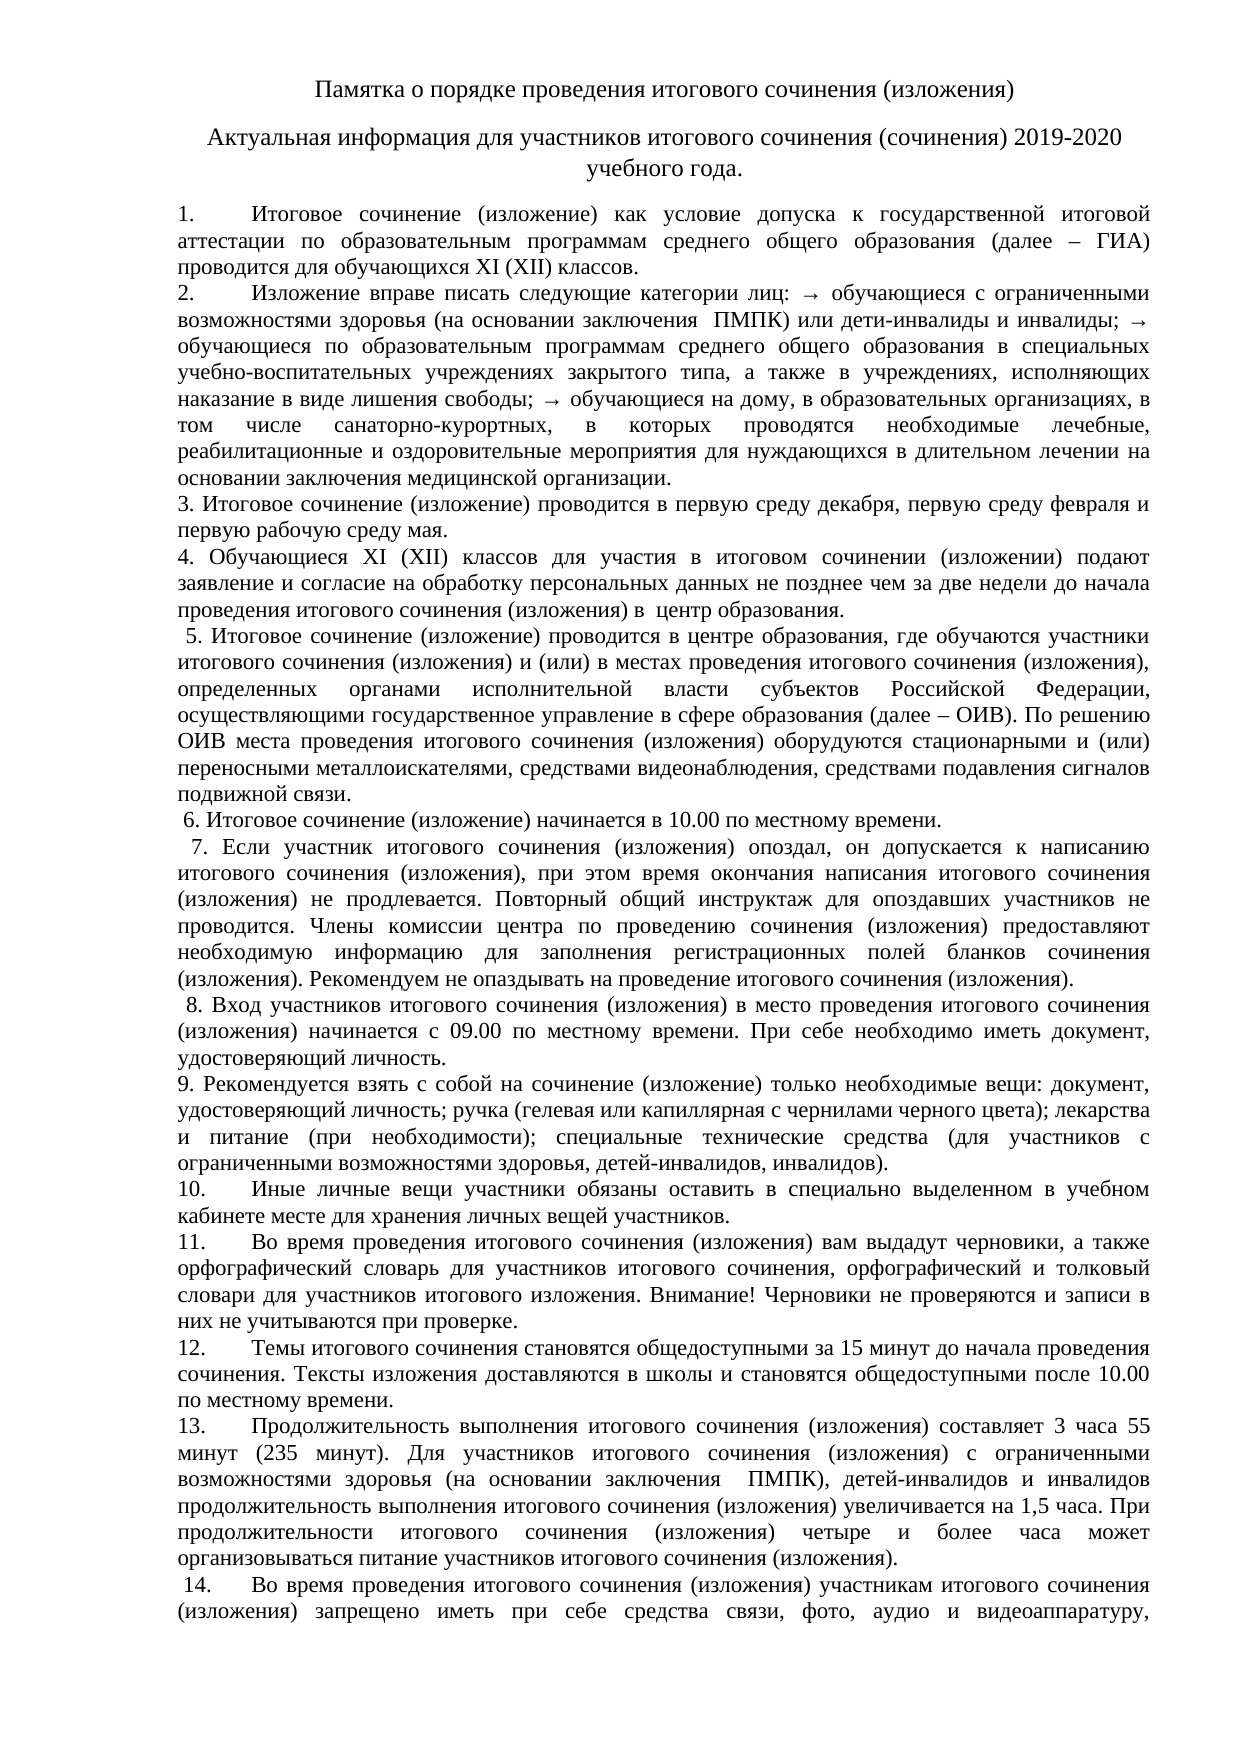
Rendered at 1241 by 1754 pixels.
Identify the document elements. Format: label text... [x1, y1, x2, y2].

text 10. Иные личные вещи участники обязаны оставить в специально выделенном в учебном кабинете месте для хранения личных вещей участников. [177, 1175, 1152, 1228]
text 11. Во время проведения итогового сочинения (изложения) вам выдадут черновики, а также орфографический словарь для участников итогового сочинения, орфографический и толковый словари для участников итогового изложения. Внимание! Черновики не проверяются и записи в них не учитываются при проверке. [177, 1228, 1152, 1333]
text 12. Темы итогового сочинения становятся общедоступными за 15 минут до начала проведения сочинения. Тексты изложения доставляются в школы и становятся общедоступными после 10.00 по местному времени. [177, 1333, 1152, 1413]
text 4. Обучающиеся XI (XII) классов для участия в итоговом сочинении (изложении) подают заявление и согласие на обработку персональных данных не позднее чем за две недели до начала проведения итогового сочинения (изложения) в центр образования. [177, 543, 1152, 622]
text 1. Итоговое сочинение (изложение) как условие допуска к государственной итоговой аттестации по образовательным программам среднего общего образования (далее – ГИА) проводится для обучающихся XI (XII) классов. [177, 200, 1152, 279]
text 6. Итоговое сочинение (изложение) начинается в 10.00 по местному времени. [177, 806, 1152, 833]
text 8. Вход участников итогового сочинения (изложения) в место проведения итогового сочинения (изложения) начинается с 09.00 по местному времени. При себе необходимо иметь документ, удостоверяющий личность. [177, 991, 1152, 1070]
text 13. Продолжительность выполнения итогового сочинения (изложения) составляет 3 часа 55 минут (235 минут). Для участников итогового сочинения (изложения) с ограниченными возможностями здоровья (на основании заключения ПМПК), детей-инвалидов и инвалидов продолжительность выполнения итогового сочинения (изложения) увеличивается на 1,5 часа. При продолжительности итогового сочинения (изложения) четыре и более часа может организовываться питание участников итогового сочинения (изложения). [177, 1413, 1152, 1571]
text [177, 1571, 1152, 1623]
text 2. Изложение вправе писать следующие категории лиц: → обучающиеся с ограниченными возможностями здоровья (на основании заключения ПМПК) или дети-инвалиды и инвалиды; → обучающиеся по образовательным программам среднего общего образования в специальных учебно-воспитательных учреждениях закрытого типа, а также в учреждениях, исполняющих наказание в виде лишения свободы; → обучающиеся на дому, в образовательных организациях, в том числе санаторно-курортных, в которых проводятся необходимые лечебные, реабилитационные и оздоровительные мероприятия для нуждающихся в длительном лечении на основании заключения медицинской организации. [177, 279, 1152, 490]
text Памятка о порядке проведения итогового сочинения (изложения) [177, 74, 1152, 103]
text 7. Если участник итогового сочинения (изложения) опоздал, он допускается к написанию итогового сочинения (изложения), при этом время окончания написания итогового сочинения (изложения) не продлевается. Повторный общий инструктаж для опоздавших участников не проводится. Члены комиссии центра по проведению сочинения (изложения) предоставляют необходимую информацию для заполнения регистрационных полей бланков сочинения (изложения). Рекомендуем не опаздывать на проведение итогового сочинения (изложения). [177, 833, 1152, 991]
text 3. Итоговое сочинение (изложение) проводится в первую среду декабря, первую среду февраля и первую рабочую среду мая. [177, 490, 1152, 543]
text 9. Рекомендуется взять с собой на сочинение (изложение) только необходимые вещи: документ, удостоверяющий личность; ручка (гелевая или капиллярная с чернилами черного цвета); лекарства и питание (при необходимости); специальные технические средства (для участников с ограниченными возможностями здоровья, детей-инвалидов, инвалидов). [177, 1070, 1152, 1175]
text 5. Итоговое сочинение (изложение) проводится в центре образования, где обучаются участники итогового сочинения (изложения) и (или) в местах проведения итогового сочинения (изложения), определенных органами исполнительной власти субъектов Российской Федерации, осуществляющими государственное управление в сфере образования (далее – ОИВ). По решению ОИВ места проведения итогового сочинения (изложения) оборудуются стационарными и (или) переносными металлоискателями, средствами видеонаблюдения, средствами подавления сигналов подвижной связи. [177, 622, 1152, 806]
text Актуальная информация для участников итогового сочинения (сочинения) 2019-2020 учебного года. [177, 122, 1152, 181]
